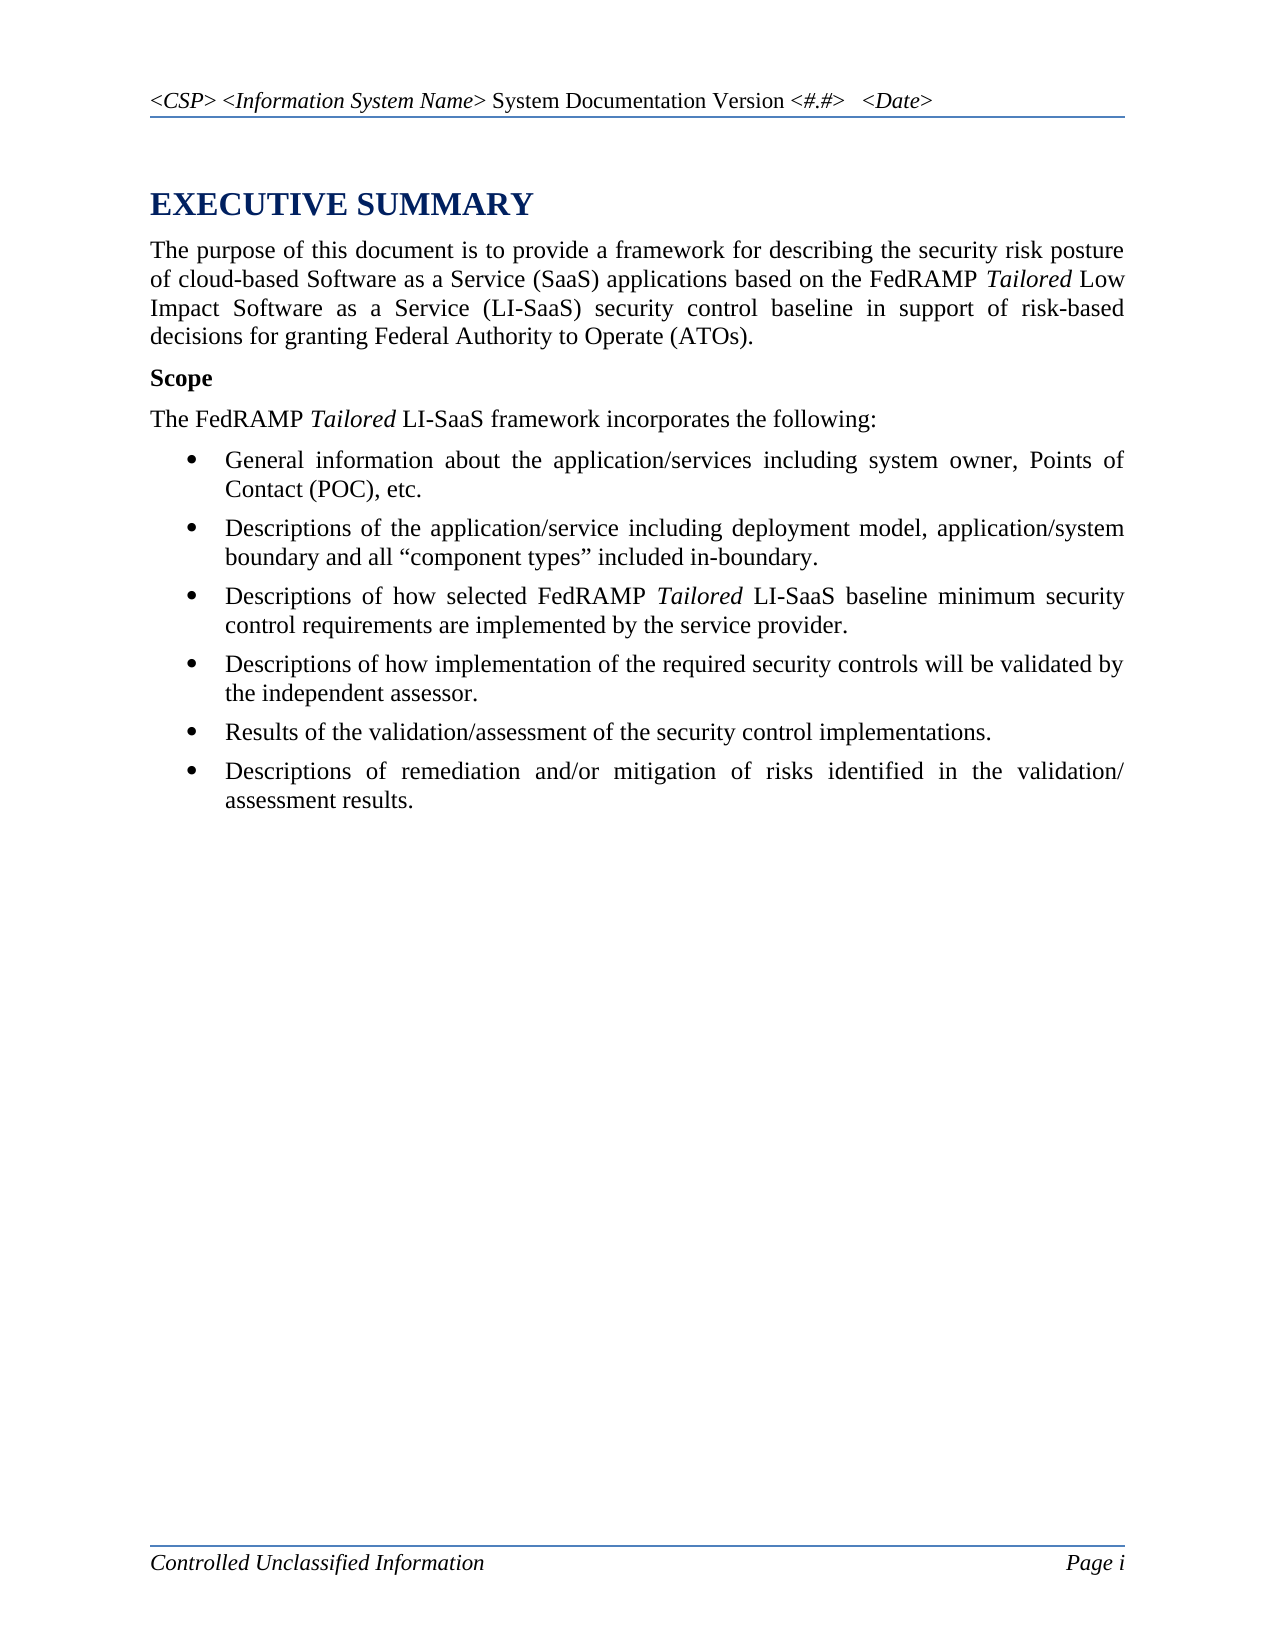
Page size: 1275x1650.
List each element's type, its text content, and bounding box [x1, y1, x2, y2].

subtitle Executive Summary [150, 184, 1125, 223]
list Results of the validation/assessment of the security control implementations. [187, 717, 1125, 746]
list General information about the application/services including system owner, Points of Contact (POC), etc. [187, 445, 1125, 503]
list Descriptions of remediation and/or mitigation of risks identified in the validation/ assessment results. [187, 756, 1125, 813]
text Scope [150, 363, 1125, 391]
list Descriptions of how selected FedRAMP Tailored LI-SaaS baseline minimum security control requirements are implemented by the service provider. [187, 581, 1125, 638]
list Descriptions of how implementation of the required security controls will be validated by the independent assessor. [187, 649, 1125, 706]
list Descriptions of the application/service including deployment model, application/system boundary and all “component types” included in-boundary. [187, 513, 1125, 571]
text The purpose of this document is to provide a framework for describing the security risk posture of cloud-based Software as a Service (SaaS) applications based on the FedRAMP Tailored Low Impact Software as a Service (LI-SaaS) security control baseline in support of risk-based decisions for granting Federal Authority to Operate (ATOs). [150, 235, 1125, 350]
text The FedRAMP Tailored LI-SaaS framework incorporates the following: [150, 404, 1125, 433]
